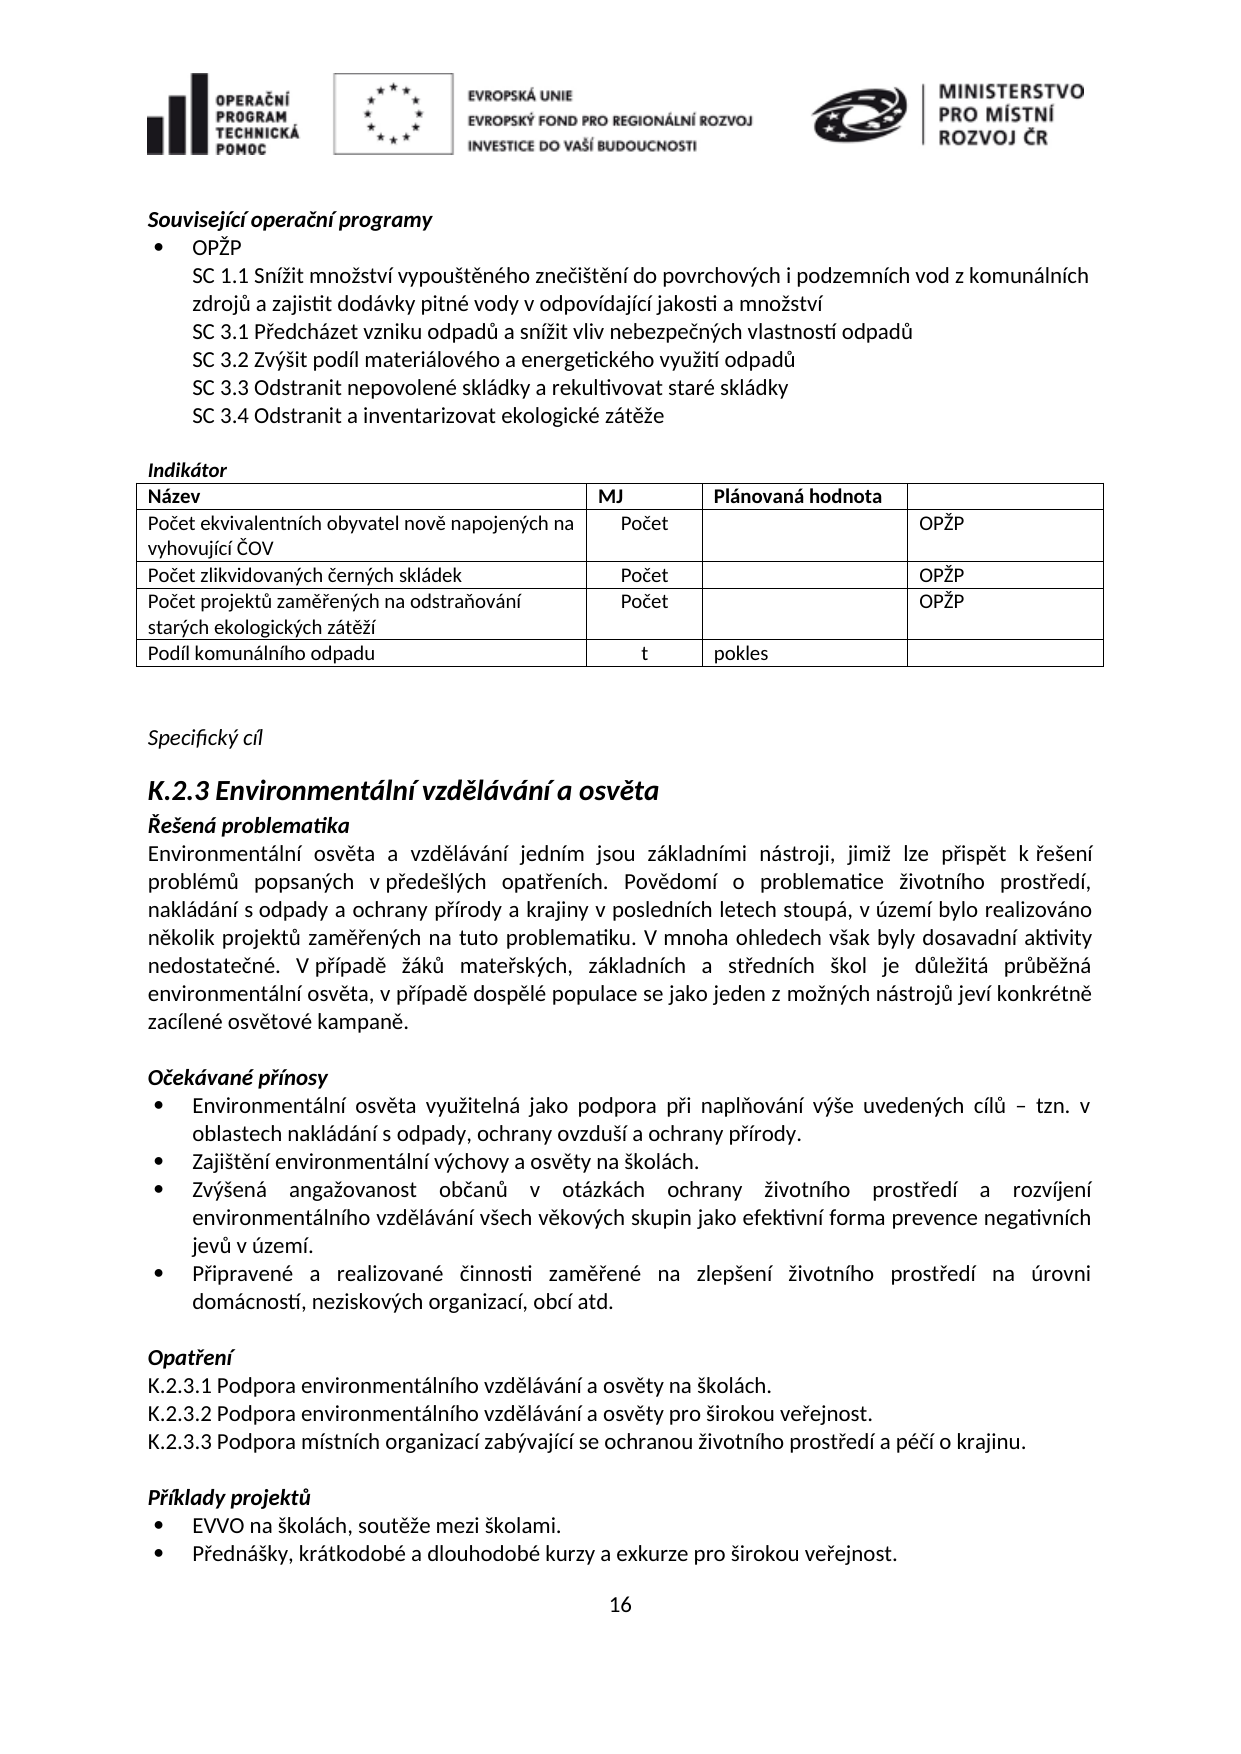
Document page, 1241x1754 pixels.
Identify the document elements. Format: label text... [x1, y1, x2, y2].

table_cell [703, 510, 907, 561]
text SC 3.4 Odstranit a inventarizovat ekologické zátěže [192, 401, 1093, 429]
text SC 3.2 Zvýšit podíl materiálového a energetického využití odpadů [192, 345, 1093, 373]
text SC 3.1 Předcházet vzniku odpadů a snížit vliv nebezpečných vlastností odpadů [192, 317, 1093, 345]
text Environmentální osvěta a vzdělávání jedním jsou základními nástroji, jimiž lze přispět k řešení problémů popsaných v předešlých opatřeních. Povědomí o problematice životního prostředí, nakládání s odpady a ochrany přírody a krajiny v posledních letech stoupá, v území bylo realizováno několik projektů zaměřených na tuto problematiku. V mnoha ohledech však byly dosavadní aktivity nedostatečné. V případě žáků mateřských, základních a středních škol je důležitá průběžná environmentální osvěta, v případě dospělé populace se jako jeden z možných nástrojů jeví konkrétně zacílené osvětové kampaně. [148, 839, 1093, 1035]
list OPŽP [154, 233, 1093, 261]
table_cell pokles [703, 640, 907, 666]
list Připravené a realizované činnosti zaměřené na zlepšení životního prostředí na úrovni domácností, neziskových organizací, obcí atd. [154, 1259, 1093, 1315]
table_header [908, 484, 1103, 509]
table_cell [703, 562, 907, 587]
table_header MJ [587, 484, 702, 509]
table_cell Počet ekvivalentních obyvatel nově napojených na vyhovující ČOV [137, 510, 586, 561]
text Specifický cíl [148, 723, 1093, 751]
table_cell t [587, 640, 702, 666]
table_cell OPŽP [908, 589, 1103, 639]
table_cell Počet [587, 589, 702, 639]
text Opatření [148, 1343, 1093, 1371]
table_cell [703, 589, 907, 639]
text Řešená problematika [148, 811, 1093, 839]
table_cell [908, 640, 1103, 666]
list Přednášky, krátkodobé a dlouhodobé kurzy a exkurze pro širokou veřejnost. [154, 1539, 1093, 1567]
text Indikátor [148, 457, 1093, 483]
table_cell OPŽP [908, 562, 1103, 587]
text Související operační programy [148, 205, 1093, 233]
text Příklady projektů [148, 1483, 1093, 1511]
table_cell Počet zlikvidovaných černých skládek [137, 562, 586, 587]
text K.2.3.1 Podpora environmentálního vzdělávání a osvěty na školách. [148, 1371, 1093, 1399]
list Zvýšená angažovanost občanů v otázkách ochrany životního prostředí a rozvíjení environmentálního vzdělávání všech věkových skupin jako efektivní forma prevence negativních jevů v území. [154, 1175, 1093, 1259]
list Environmentální osvěta využitelná jako podpora při naplňování výše uvedených cílů – tzn. v oblastech nakládání s odpady, ochrany ovzduší a ochrany přírody. [154, 1091, 1093, 1147]
subtitle K.2.3 Environmentální vzdělávání a osvěta [148, 772, 1093, 807]
text SC 3.3 Odstranit nepovolené skládky a rekultivovat staré skládky [192, 373, 1093, 401]
table_cell Počet [587, 510, 702, 561]
text Očekávané přínosy [148, 1063, 1093, 1091]
table_cell Podíl komunálního odpadu [137, 640, 586, 666]
list Zajištění environmentální výchovy a osvěty na školách. [154, 1147, 1093, 1175]
table_cell OPŽP [908, 510, 1103, 561]
table_cell Počet projektů zaměřených na odstraňování starých ekologických zátěží [137, 589, 586, 639]
table_cell Počet [587, 562, 702, 587]
table_header Plánovaná hodnota [703, 484, 907, 509]
picture [147, 73, 1084, 155]
table_header Název [137, 484, 586, 509]
list EVVO na školách, soutěže mezi školami. [154, 1511, 1093, 1539]
text K.2.3.2 Podpora environmentálního vzdělávání a osvěty pro širokou veřejnost. [148, 1399, 1093, 1427]
text SC 1.1 Snížit množství vypouštěného znečištění do povrchových i podzemních vod z komunálních zdrojů a zajistit dodávky pitné vody v odpovídající jakosti a množství [192, 261, 1093, 317]
text K.2.3.3 Podpora místních organizací zabývající se ochranou životního prostředí a péčí o krajinu. [148, 1427, 1093, 1455]
